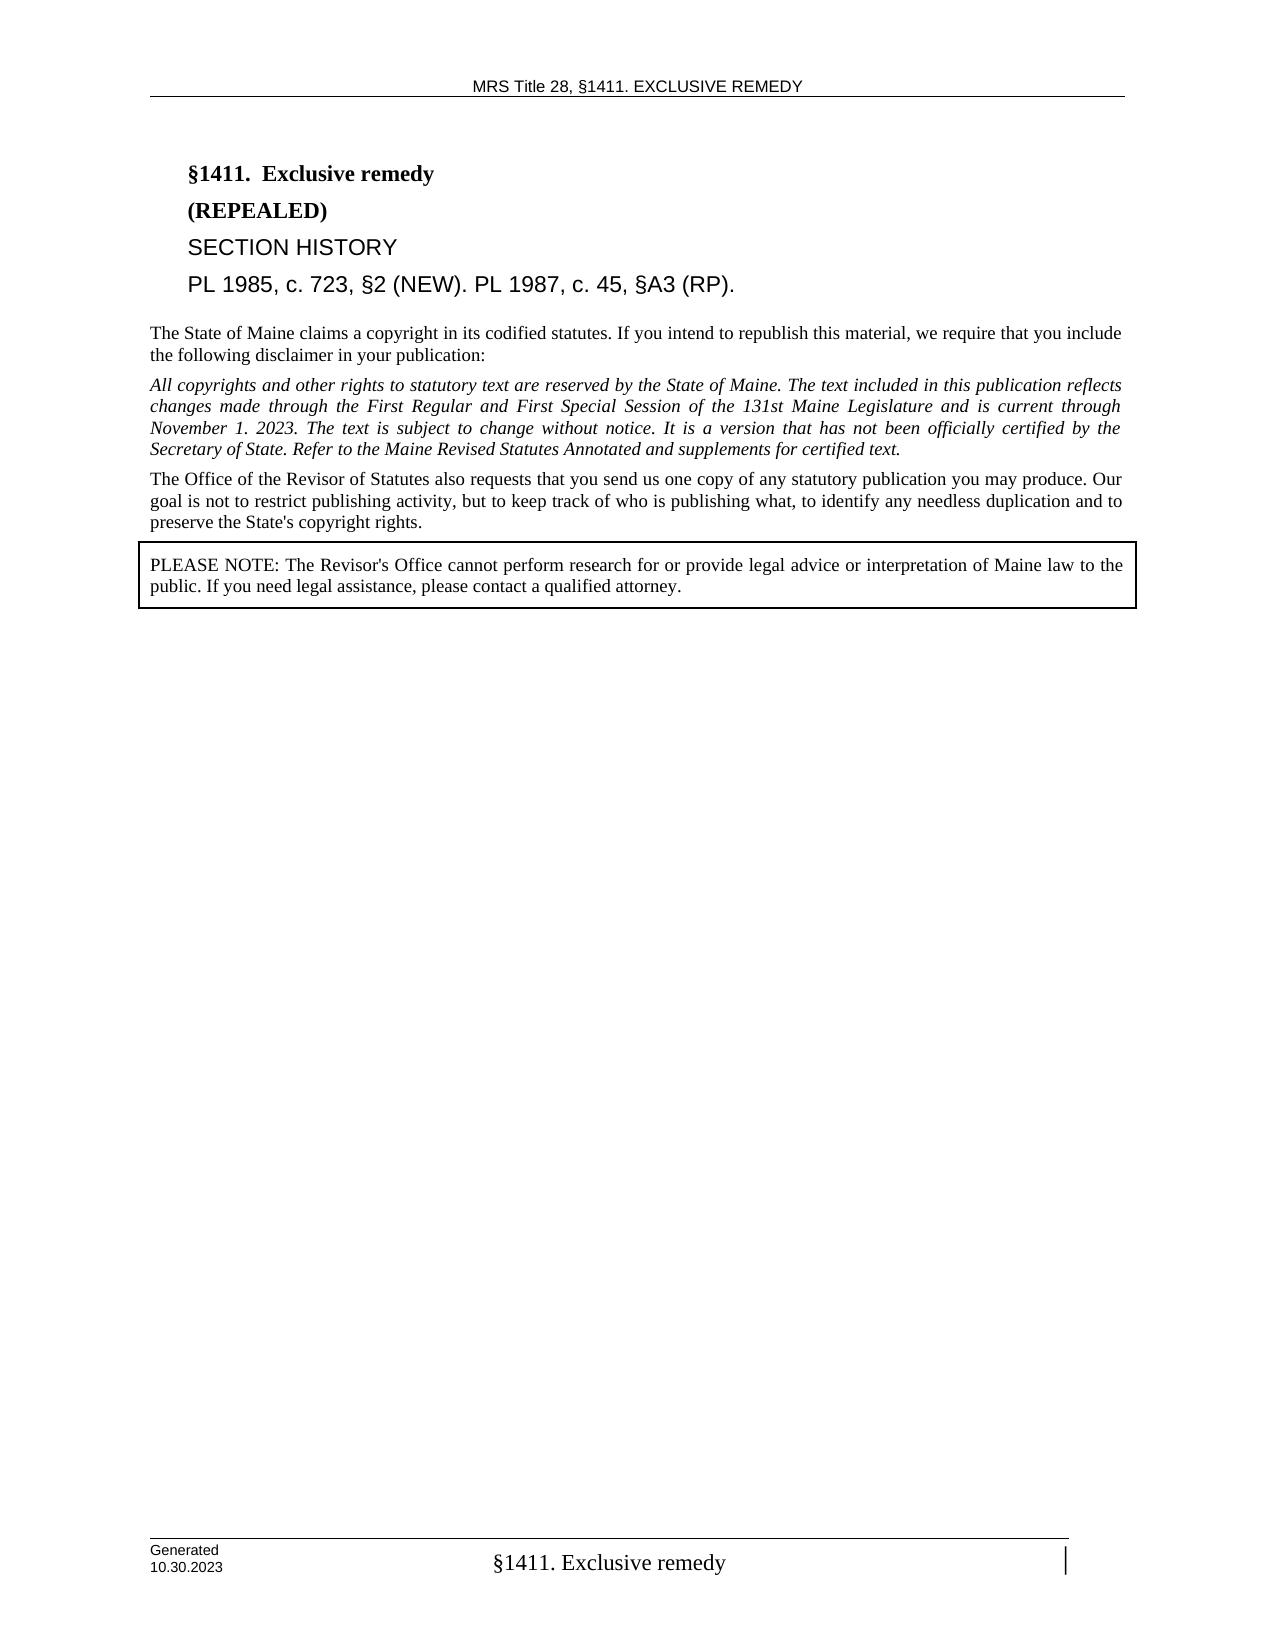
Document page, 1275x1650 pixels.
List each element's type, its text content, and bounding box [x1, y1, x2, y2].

text All copyrights and other rights to statutory text are reserved by the State of Maine. The text included in this publication reflects changes made through the First Regular and First Special Session of the 131st Maine Legislature and is current through November 1. 2023 . The text is subject to change without notice. It is a version that has not been officially certified by the Secretary of State. Refer to the Maine Revised Statutes Annotated and supplements for certified text. [150, 373, 1125, 460]
text PL 1985, c. 723, §2 (NEW). PL 1987, c. 45, §A3 (RP). [187, 271, 1125, 297]
text The State of Maine claims a copyright in its codified statutes. If you intend to republish this material, we require that you include the following disclaimer in your publication: [150, 322, 1125, 365]
text §1411. Exclusive remedy [187, 160, 1125, 187]
text SECTION HISTORY [187, 234, 1125, 260]
text PLEASE NOTE: The Revisor's Office cannot perform research for or provide legal advice or interpretation of Maine law to the public. If you need legal assistance, please contact a qualified attorney. [140, 543, 1135, 607]
text (REPEALED) [187, 197, 1125, 223]
text The Office of the Revisor of Statutes also requests that you send us one copy of any statutory publication you may produce. Our goal is not to restrict publishing activity, but to keep track of who is publishing what, to identify any needless duplication and to preserve the State's copyright rights. [150, 468, 1125, 533]
